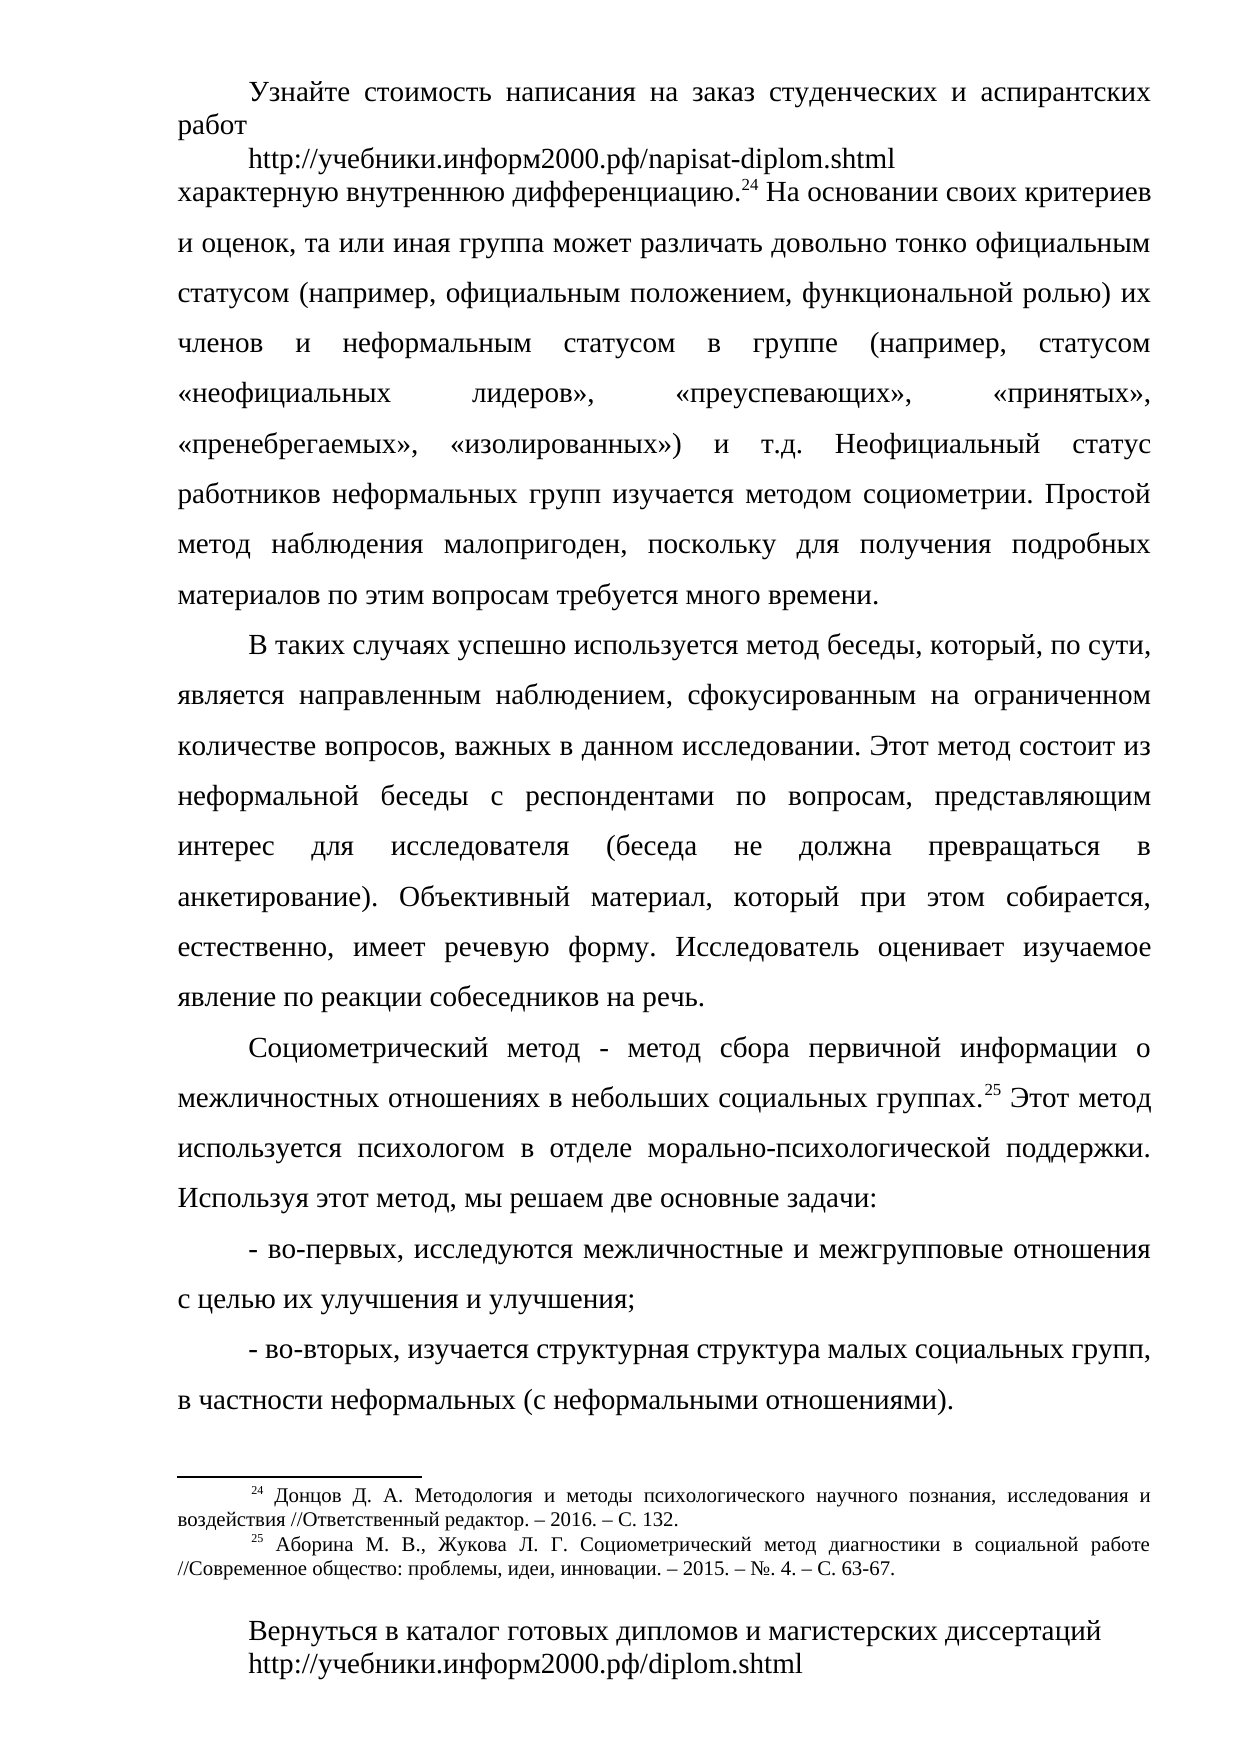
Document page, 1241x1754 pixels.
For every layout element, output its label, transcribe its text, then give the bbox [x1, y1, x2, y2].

text В таких случаях успешно используется метод беседы, который, по сути, является направленным наблюдением, сфокусированным на ограниченном количестве вопросов, важных в данном исследовании. Этот метод состоит из неформальной беседы с респондентами по вопросам, представляющим интерес для исследователя (беседа не должна превращаться в анкетирование). Объективный материал, который при этом собирается, естественно, имеет речевую форму. Исследователь оценивает изучаемое явление по реакции собеседников на речь. [177, 627, 1152, 1013]
text - во-вторых, изучается структурная структура малых социальных групп, в частности неформальных (с неформальными отношениями). [177, 1332, 1152, 1415]
text - во-первых, исследуются межличностные и межгрупповые отношения с целью их улучшения и улучшения; [177, 1231, 1152, 1315]
text Социометрический метод - метод сбора первичной информации о межличностных отношениях в небольших социальных группах. Этот метод используется психологом в отделе морально-психологической поддержки. Используя этот метод, мы решаем две основные задачи: [177, 1030, 1152, 1214]
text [177, 174, 1152, 610]
